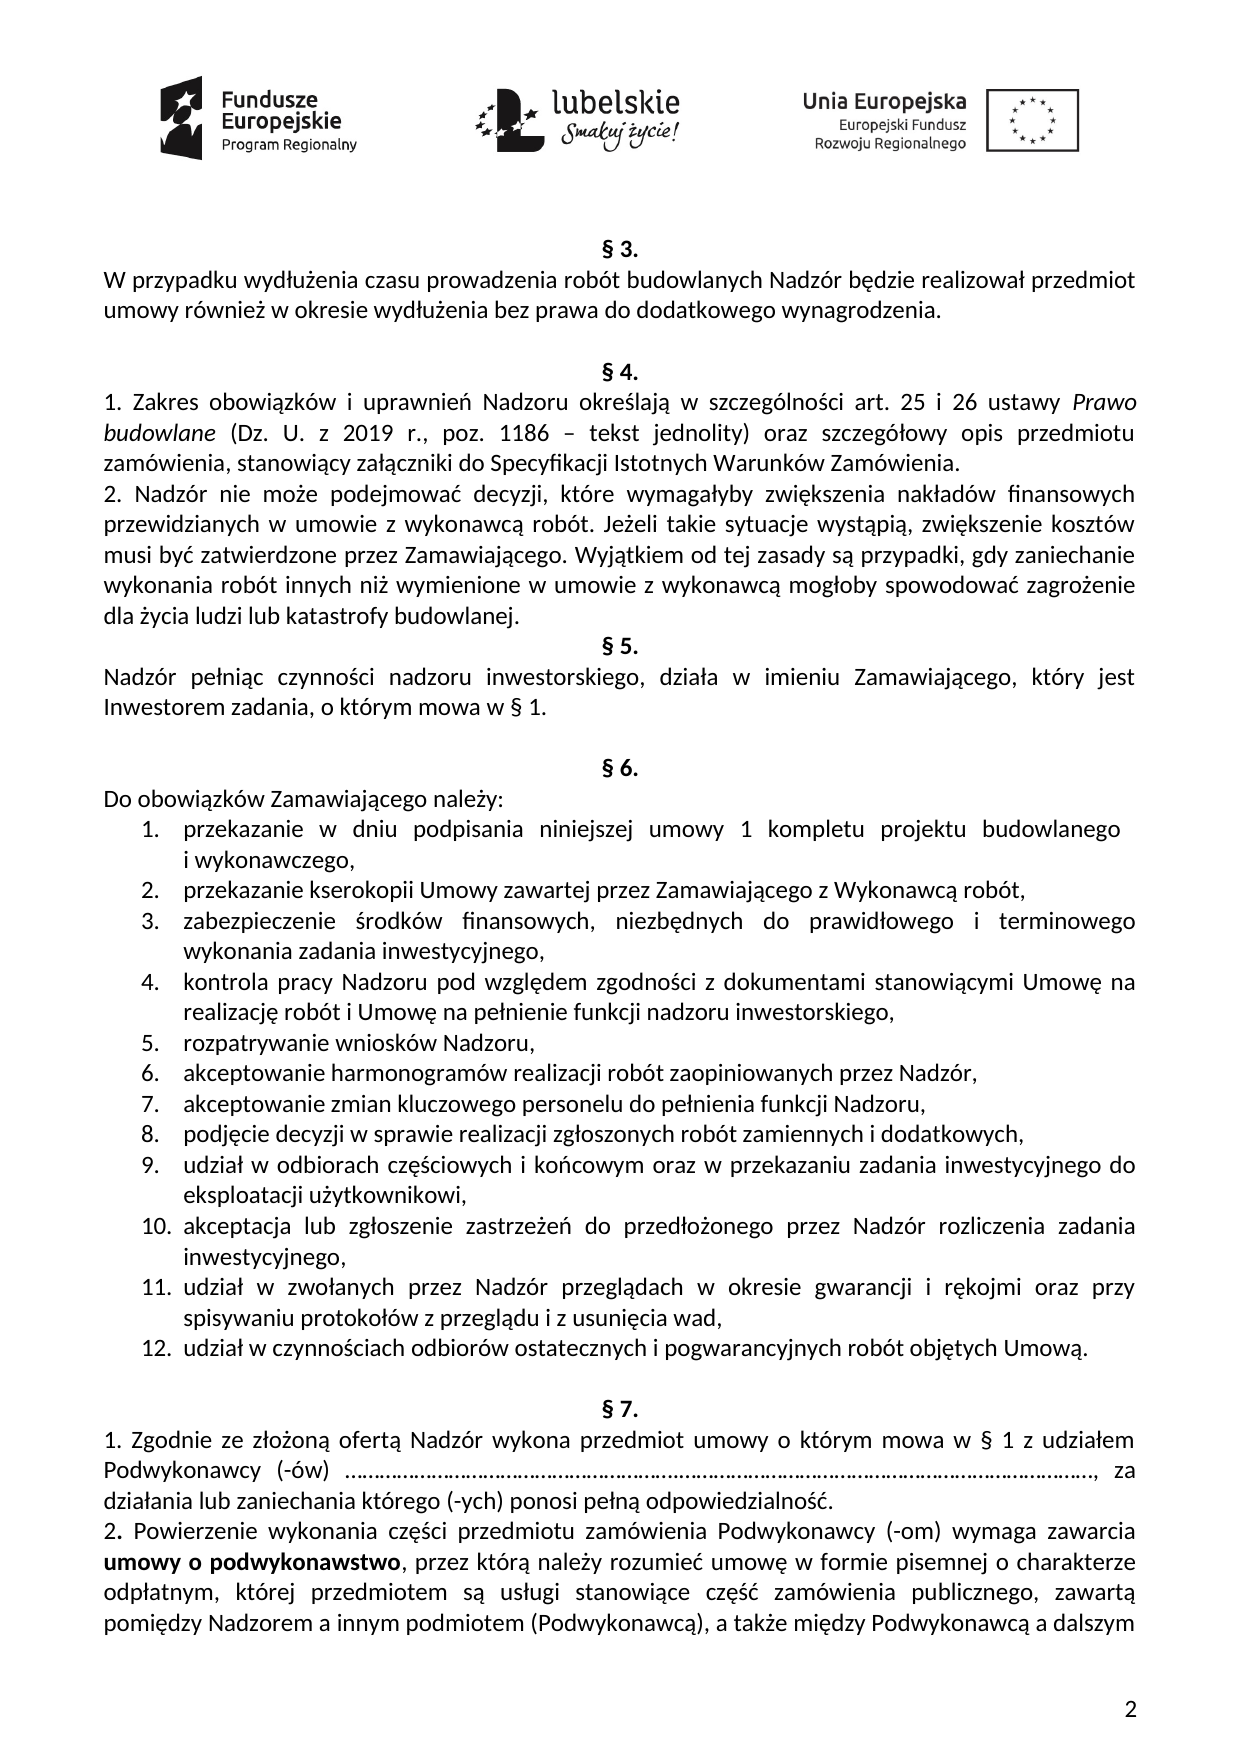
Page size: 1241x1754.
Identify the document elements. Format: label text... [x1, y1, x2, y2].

list akceptowanie harmonogramów realizacji robót zaopiniowanych przez Nadzór, [141, 1058, 1137, 1088]
text 1. Zgodnie ze złożoną ofertą Nadzór wykona przedmiot umowy o którym mowa w § 1 z udziałem Podwykonawcy (-ów) ………………………………………………….………………………………………………………………, za działania lub zaniechania którego (-ych) ponosi pełną odpowiedzialność. [103, 1424, 1137, 1515]
text W przypadku wydłużenia czasu prowadzenia robót budowlanych Nadzór będzie realizował przedmiot umowy również w okresie wydłużenia bez prawa do dodatkowego wynagrodzenia. [103, 264, 1137, 325]
text § 6. [103, 752, 1137, 783]
text Do obowiązków Zamawiającego należy: [103, 783, 1137, 813]
list akceptacja lub zgłoszenie zastrzeżeń do przedłożonego przez Nadzór rozliczenia zadania inwestycyjnego, [141, 1210, 1137, 1271]
list zabezpieczenie środków finansowych, niezbędnych do prawidłowego i terminowego wykonania zadania inwestycyjnego, [141, 905, 1137, 966]
list podjęcie decyzji w sprawie realizacji zgłoszonych robót zamiennych i dodatkowych, [141, 1119, 1137, 1149]
text 2. Nadzór nie może podejmować decyzji, które wymagałyby zwiększenia nakładów finansowych przewidzianych w umowie z wykonawcą robót. Jeżeli takie sytuacje wystąpią, zwiększenie kosztów musi być zatwierdzone przez Zamawiającego. Wyjątkiem od tej zasady są przypadki, gdy zaniechanie wykonania robót innych niż wymienione w umowie z wykonawcą mogłoby spowodować zagrożenie dla życia ludzi lub katastrofy budowlanej. [103, 478, 1137, 630]
list udział w odbiorach częściowych i końcowym oraz w przekazaniu zadania inwestycyjnego do eksploatacji użytkownikowi, [141, 1149, 1137, 1210]
list przekazanie w dniu podpisania niniejszej umowy 1 kompletu projektu budowlanego i wykonawczego, [141, 813, 1137, 874]
list kontrola pracy Nadzoru pod względem zgodności z dokumentami stanowiącymi Umowę na realizację robót i Umowę na pełnienie funkcji nadzoru inwestorskiego, [141, 966, 1137, 1027]
picture [473, 72, 682, 162]
text 1. Zakres obowiązków i uprawnień Nadzoru określają w szczególności art. 25 i 26 ustawy Prawo budowlane (Dz. U. z 2019 r., poz. 1186 – tekst jednolity) oraz szczegółowy opis przedmiotu zamówienia, stanowiący załączniki do Specyfikacji Istotnych Warunków Zamówienia. [103, 386, 1137, 478]
list akceptowanie zmian kluczowego personelu do pełnienia funkcji Nadzoru, [141, 1088, 1137, 1119]
text § 4. [103, 356, 1137, 386]
list przekazanie kserokopii Umowy zawartej przez Zamawiającego z Wykonawcą robót, [141, 874, 1137, 905]
list udział w zwołanych przez Nadzór przeglądach w okresie gwarancji i rękojmi oraz przy spisywaniu protokołów z przeglądu i z usunięcia wad, [141, 1271, 1137, 1332]
list udział w czynnościach odbiorów ostatecznych i pogwarancyjnych robót objętych Umową. [141, 1332, 1137, 1363]
text § 5. [103, 630, 1137, 661]
text § 3. [103, 233, 1137, 264]
text § 7. [103, 1393, 1137, 1424]
picture [802, 72, 1081, 162]
list rozpatrywanie wniosków Nadzoru, [141, 1027, 1137, 1058]
picture [159, 72, 360, 162]
text Nadzór pełniąc czynności nadzoru inwestorskiego, działa w imieniu Zamawiającego, który jest Inwestorem zadania, o którym mowa w § 1. [103, 661, 1137, 722]
